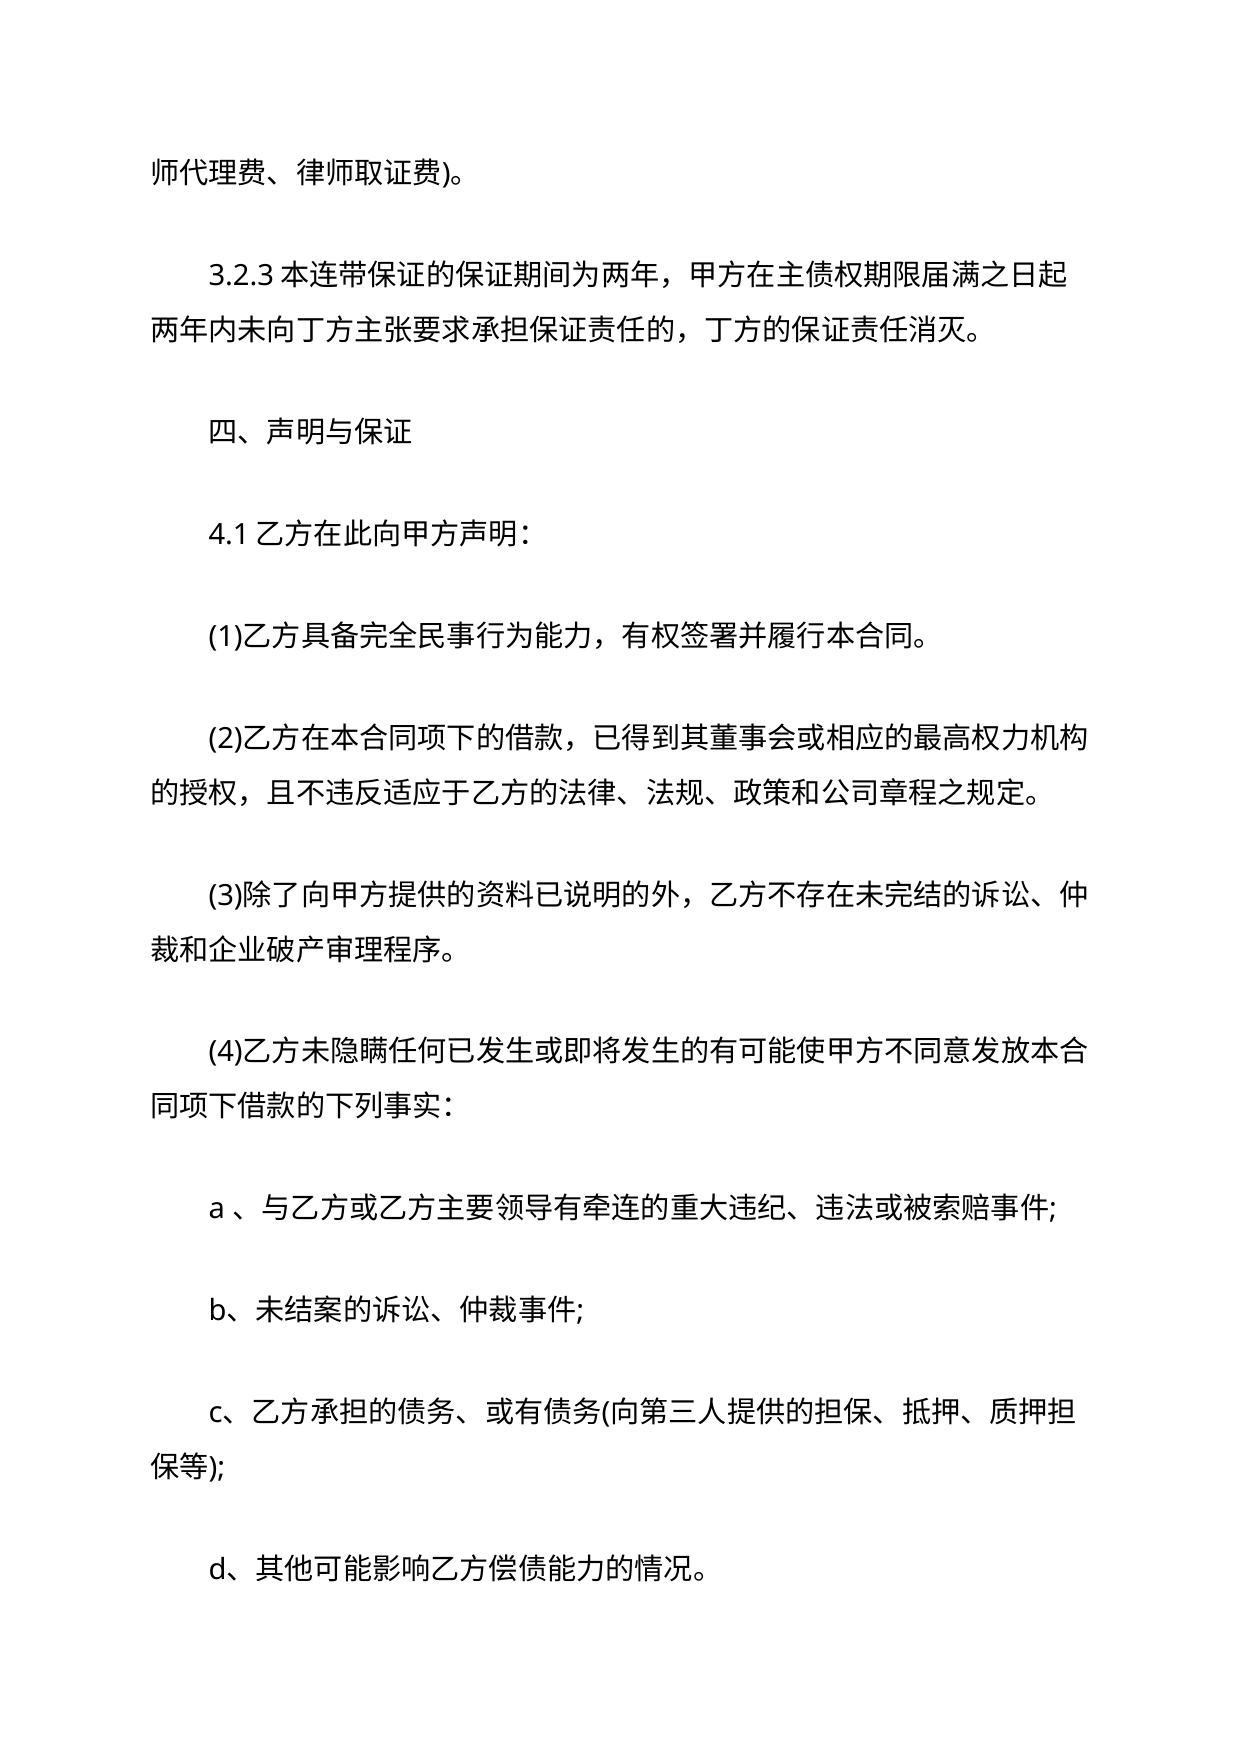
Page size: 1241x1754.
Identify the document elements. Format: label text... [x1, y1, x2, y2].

text (3)除了向甲方提供的资料已说明的外，乙方不存在未完结的诉讼、仲裁和企业破产审理程序。 [150, 871, 1090, 968]
text (2)乙方在本合同项下的借款，已得到其董事会或相应的最高权力机构的授权，且不违反适应于乙方的法律、法规、政策和公司章程之规定。 [150, 714, 1090, 812]
text 四、声明与保证 [150, 409, 1090, 451]
text (4)乙方未隐瞒任何已发生或即将发生的有可能使甲方不同意发放本合同项下借款的下列事实： [150, 1028, 1090, 1125]
text a 、与乙方或乙方主要领导有牵连的重大违纪、违法或被索赔事件; [150, 1185, 1090, 1227]
text 3.2.3本连带保证的保证期间为两年，甲方在主债权期限届满之日起两年内未向丁方主张要求承担保证责任的，丁方的保证责任消灭。 [150, 252, 1090, 349]
text (1)乙方具备完全民事行为能力，有权签署并履行本合同。 [150, 612, 1090, 655]
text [150, 150, 1090, 192]
text b、未结案的诉讼、仲裁事件; [150, 1287, 1090, 1329]
text c、乙方承担的债务、或有债务(向第三人提供的担保、抵押、质押担保等); [150, 1389, 1090, 1486]
text 4.1乙方在此向甲方声明： [150, 511, 1090, 553]
text d、其他可能影响乙方偿债能力的情况。 [150, 1546, 1090, 1588]
